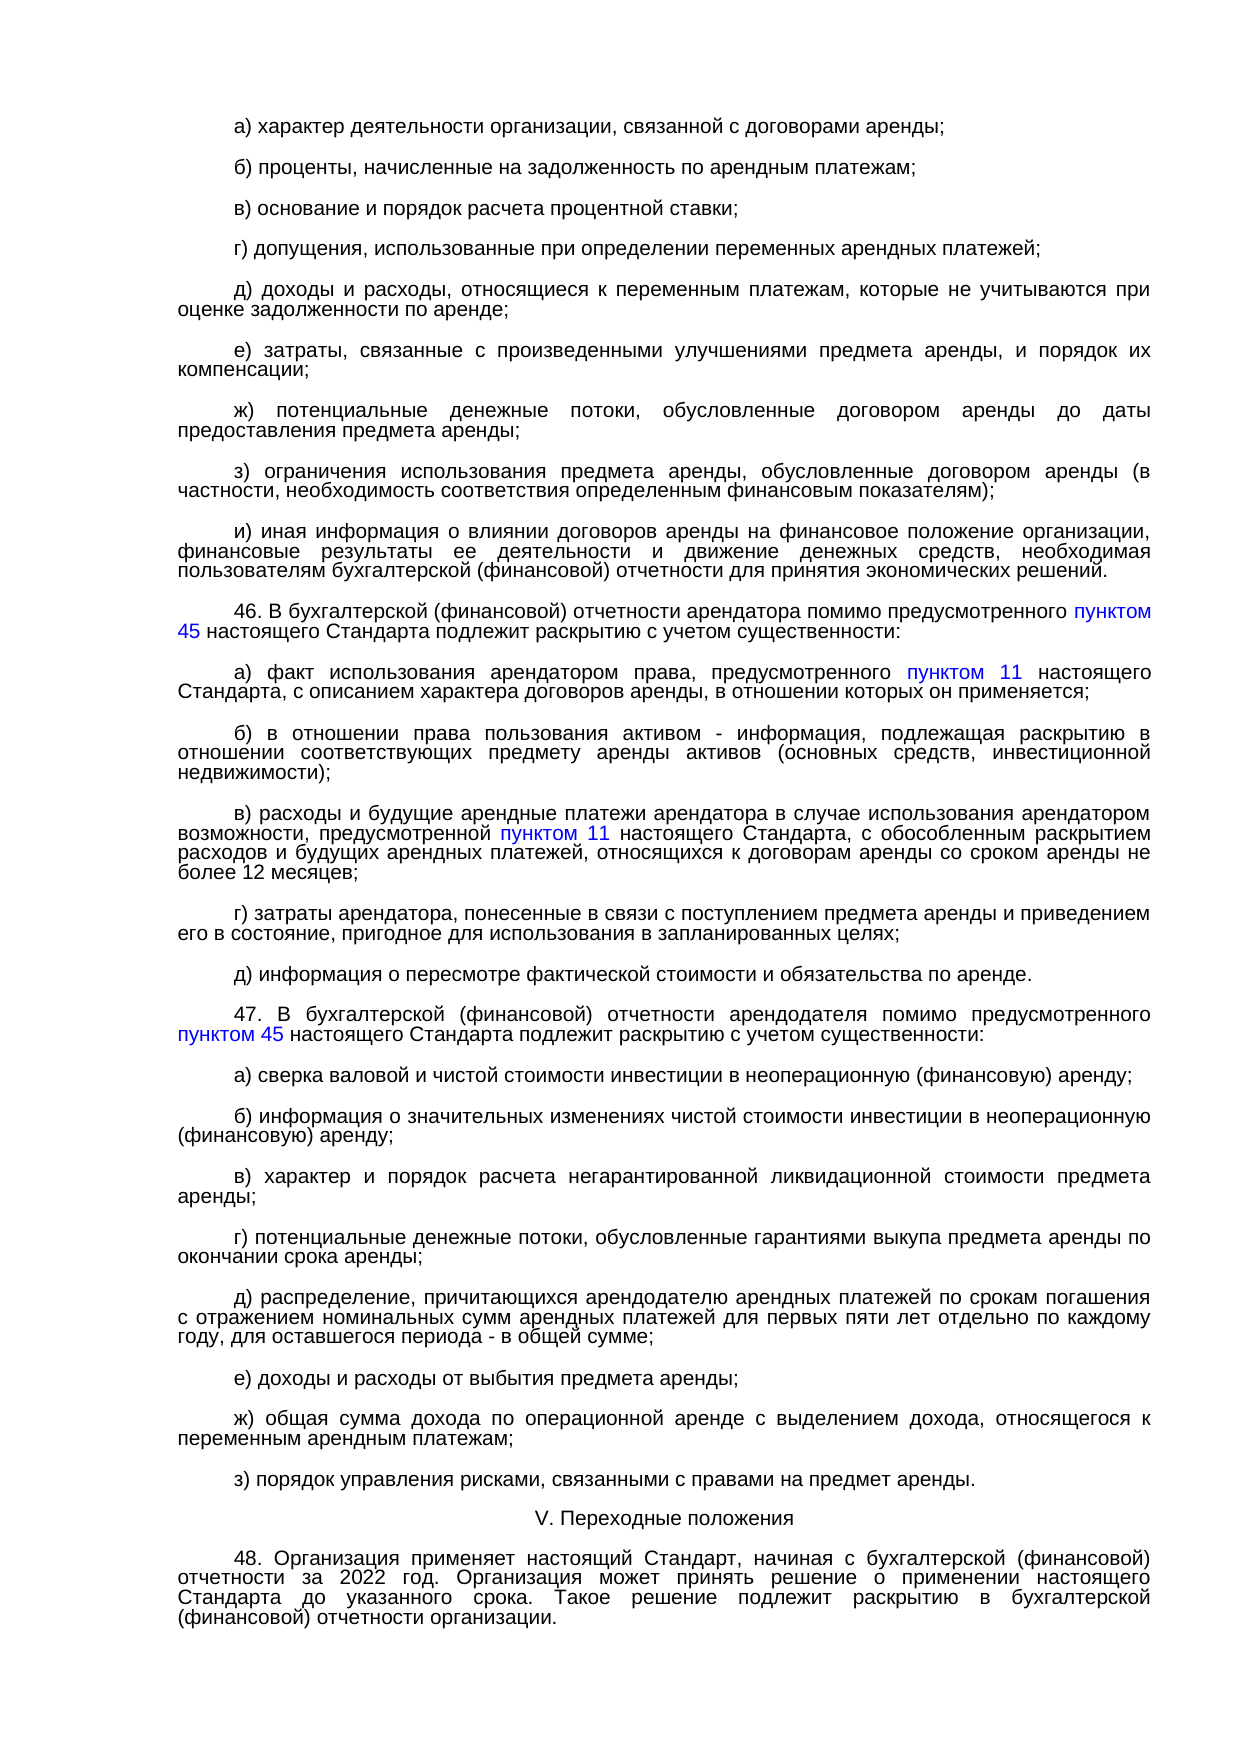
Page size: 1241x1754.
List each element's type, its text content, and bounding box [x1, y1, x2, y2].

text б) проценты, начисленные на задолженность по арендным платежам; [247, 159, 1152, 178]
text 47. В бухгалтерской (финансовой) отчетности арендодателя помимо предусмотренного пунктом 45 настоящего Стандарта подлежит раскрытию с учетом существенности: [177, 1006, 1152, 1046]
text з) порядок управления рисками, связанными с правами на предмет аренды. [177, 1470, 1152, 1490]
text а) сверка валовой и чистой стоимости инвестиции в неоперационную (финансовую) аренду; [247, 1067, 921, 1086]
text д) распределение, причитающихся арендодателю арендных платежей по срокам погашения с отражением номинальных сумм арендных платежей для первых пяти лет отдельно по каждому году, для оставшегося периода - в общей сумме; [177, 1289, 1152, 1348]
text г) потенциальные денежные потоки, обусловленные гарантиями выкупа предмета аренды по окончании срока аренды; [177, 1228, 1152, 1268]
text ж) общая сумма дохода по операционной аренде с выделением дохода, относящегося к переменным арендным платежам; [177, 1410, 1152, 1449]
text д) информация о пересмотре фактической стоимости и обязательства по аренде. [177, 965, 1152, 985]
text г) затраты арендатора, понесенные в связи с поступлением предмета аренды и приведением его в состояние, пригодное для использования в запланированных целях; [177, 905, 1152, 944]
text е) доходы и расходы от выбытия предмета аренды; [177, 1369, 1152, 1389]
text б) информация о значительных изменениях чистой стоимости инвестиции в неоперационную (финансовую) аренду; [177, 1107, 1152, 1147]
text в) расходы и будущие арендные платежи арендатора в случае использования арендатором возможности, предусмотренной пунктом 11 настоящего Стандарта, с обособленным раскрытием расходов и будущих арендных платежей, относящихся к договорам аренды со сроком аренды не более 12 месяцев; [177, 804, 1152, 884]
text г) допущения, использованные при определении переменных арендных платежей; [177, 240, 1152, 260]
text V. Переходные положения [177, 1510, 1152, 1530]
text б) в отношении права пользования активом - информация, подлежащая раскрытию в отношении соответствующих предмету аренды активов (основных средств, инвестиционной недвижимости); [177, 724, 1152, 784]
text з) ограничения использования предмета аренды, обусловленные договором аренды (в частности, необходимость соответствия определенным финансовым показателям); [177, 462, 1152, 502]
text д) доходы и расходы, относящиеся к переменным платежам, которые не учитываются при оценке задолженности по аренде; [177, 281, 1152, 320]
text а) факт использования арендатором права, предусмотренного пунктом 11 настоящего Стандарта, с описанием характера договоров аренды, в отношении которых он применяется; [177, 664, 1152, 703]
text в) характер и порядок расчета негарантированной ликвидационной стоимости предмета аренды; [177, 1168, 1152, 1207]
text е) затраты, связанные с произведенными улучшениями предмета аренды, и порядок их компенсации; [177, 341, 1152, 381]
text 48. Организация применяет настоящий Стандарт, начиная с бухгалтерской (финансовой) отчетности за 2022 год. Организация может принять решение о применении настоящего Стандарта до указанного срока. Такое решение подлежит раскрытию в бухгалтерской (финансовой) отчетности организации. [177, 1549, 1152, 1629]
text а) характер деятельности организации, связанной с договорами аренды; [177, 118, 1152, 138]
text в) основание и порядок расчета процентной ставки; [177, 199, 1152, 219]
text и) иная информация о влиянии договоров аренды на финансовое положение организации, финансовые результаты ее деятельности и движение денежных средств, необходимая пользователям бухгалтерской (финансовой) отчетности для принятия экономических решений. [177, 523, 1152, 582]
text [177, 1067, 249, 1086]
text 46. В бухгалтерской (финансовой) отчетности арендатора помимо предусмотренного пунктом 45 настоящего Стандарта подлежит раскрытию с учетом существенности: [177, 603, 1152, 643]
text ж) потенциальные денежные потоки, обусловленные договором аренды до даты предоставления предмета аренды; [177, 402, 1152, 441]
